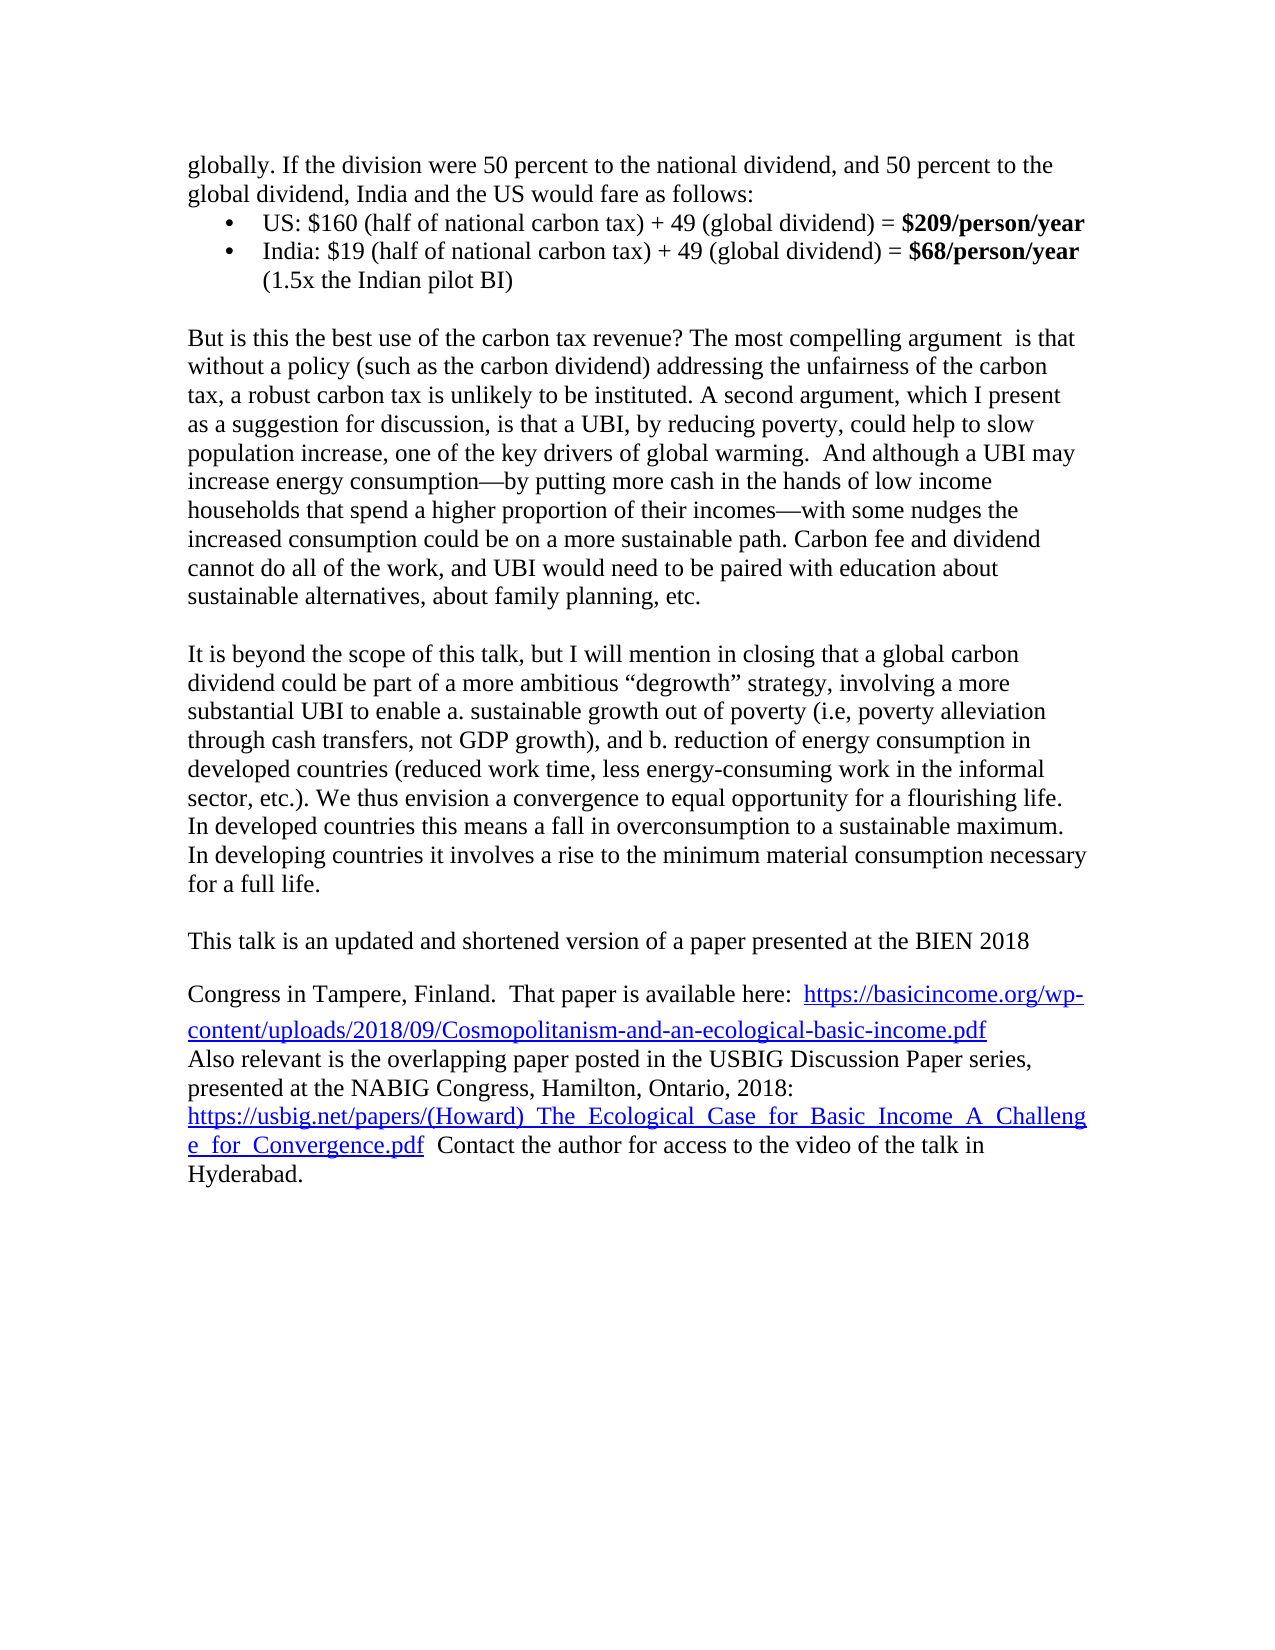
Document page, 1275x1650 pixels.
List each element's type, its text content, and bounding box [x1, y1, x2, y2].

text Also relevant is the overlapping paper posted in the USBIG Discussion Paper series, presented at the NABIG Congress, Hamilton, Ontario, 2018: https://usbig.net/papers/(Howard)_The_Ecological_Case_for_Basic_Income_A_Challenge_for_Convergence.pdf Contact the author for access to the video of the talk in Hyderabad. [187, 1044, 1087, 1126]
text But is this the best use of the carbon tax revenue? The most compelling argument is that without a policy (such as the carbon dividend) addressing the unfairness of the carbon tax, a robust carbon tax is unlikely to be instituted. A second argument, which I present as a suggestion for discussion, is that a UBI, by reducing poverty, could help to slow population increase, one of the key drivers of global warming. And although a UBI may increase energy consumption—by putting more cash in the hands of low income households that spend a higher proportion of their incomes—with some nudges the increased consumption could be on a more sustainable path. Carbon fee and dividend cannot do all of the work, and UBI would need to be paired with education about sustainable alternatives, about family planning, etc. [187, 323, 1087, 610]
list US: $160 (half of national carbon tax) + 49 (global dividend) = $209/person/year [225, 207, 1087, 236]
text This talk is an updated and shortened version of a paper presented at the BIEN 2018 Congress in Tampere, Finland. That paper is available here: https://basicincome.org/wp-content/uploads/2018/09/Cosmopolitanism-and-an-ecological-basic-income.pdf [187, 926, 1087, 1044]
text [187, 150, 1087, 207]
text It is beyond the scope of this talk, but I will mention in closing that a global carbon dividend could be part of a more ambitious “degrowth” strategy, involving a more substantial UBI to enable a. sustainable growth out of poverty (i.e, poverty alleviation through cash transfers, not GDP growth), and b. reduction of energy consumption in developed countries (reduced work time, less energy-consuming work in the informal sector, etc.). We thus envision a convergence to equal opportunity for a flourishing life. In developed countries this means a fall in overconsumption to a sustainable maximum. In developing countries it involves a rise to the minimum material consumption necessary for a full life. [187, 639, 1087, 898]
list India: $19 (half of national carbon tax) + 49 (global dividend) = $68/person/year (1.5x the Indian pilot BI) [225, 236, 1087, 294]
text Also relevant is the overlapping paper posted in the USBIG Discussion Paper series, presented at the NABIG Congress, Hamilton, Ontario, 2018: https://usbig.net/papers/(Howard)_The_Ecological_Case_for_Basic_Income_A_Challenge_for_Convergence.pdf Contact the author for access to the video of the talk in Hyderabad. [187, 1127, 1087, 1188]
